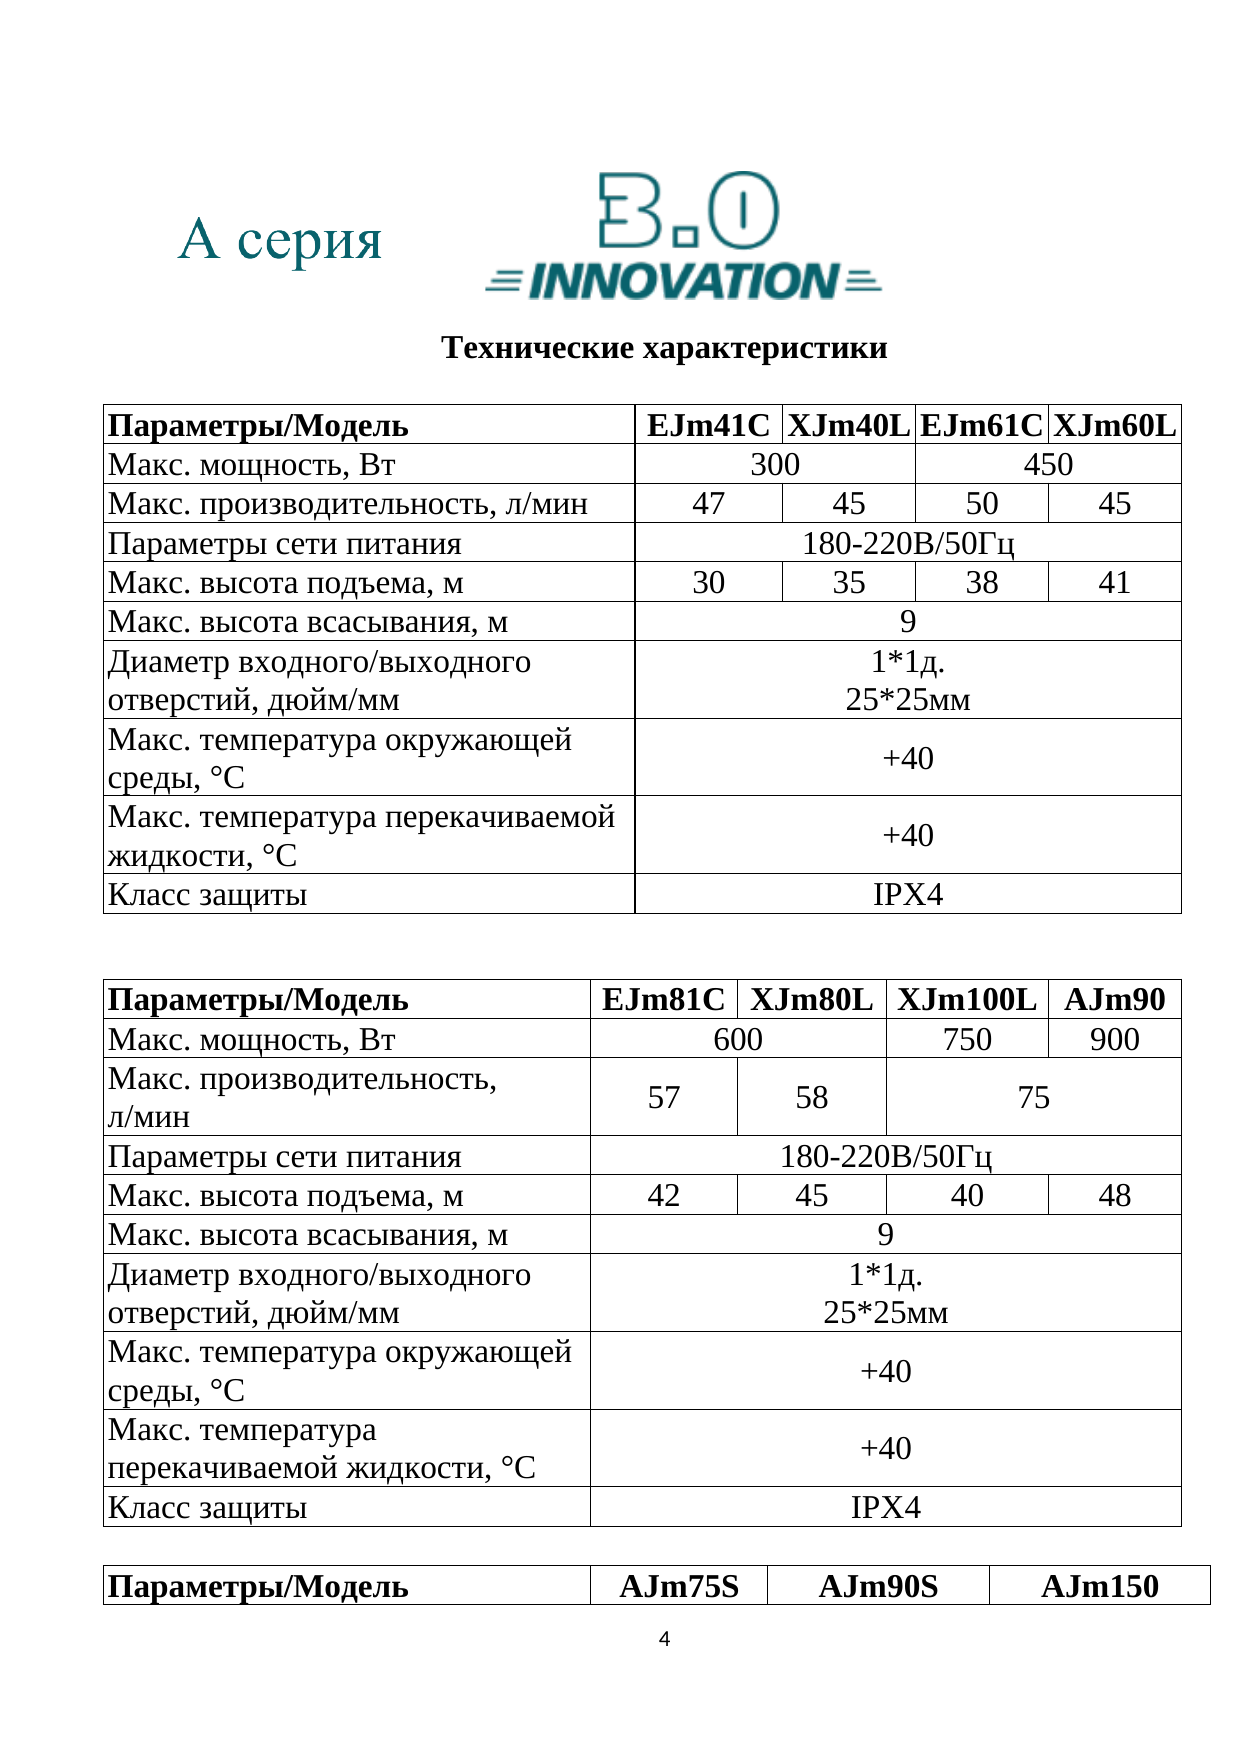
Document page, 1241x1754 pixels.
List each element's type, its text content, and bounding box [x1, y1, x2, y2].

table_cell 45 [738, 1175, 886, 1214]
table_header XJm100L [887, 980, 1048, 1018]
table_header XJm60L [1049, 405, 1181, 443]
table_cell Параметры сети питания [104, 523, 634, 561]
table_cell 41 [1049, 562, 1181, 601]
table_cell 45 [783, 484, 915, 522]
table_cell 9 [591, 1215, 1181, 1253]
table_cell +40 [636, 796, 1181, 873]
table_header AJm75S [591, 1566, 767, 1604]
table_cell Макс. высота подъема, м [104, 1175, 590, 1214]
table_cell 58 [738, 1058, 886, 1135]
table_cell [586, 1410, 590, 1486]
table_cell 38 [916, 562, 1048, 601]
picture [484, 171, 883, 300]
table_header AJm90 [1049, 980, 1181, 1018]
table_header XJm40L [783, 405, 915, 443]
table_header Параметры/Модель [104, 980, 590, 1018]
table_cell 45 [1049, 484, 1181, 522]
table_cell 300 [636, 444, 915, 482]
table_cell 750 [887, 1019, 1048, 1057]
table_cell +40 [591, 1410, 1181, 1486]
table_cell 48 [1049, 1175, 1181, 1214]
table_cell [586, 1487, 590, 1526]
table_cell Макс. высота подъема, м [104, 562, 634, 601]
table_cell 40 [887, 1175, 1048, 1214]
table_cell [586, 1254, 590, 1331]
table_cell 42 [591, 1175, 737, 1214]
table_cell +40 [636, 719, 1181, 795]
table_header ЕJm81C [591, 980, 737, 1018]
table_cell Макс. высота всасывания, м [104, 602, 634, 640]
table_cell 900 [1049, 1019, 1181, 1057]
table_cell 180-220В/50Гц [591, 1136, 1181, 1174]
table_cell Параметры сети питания [104, 1136, 590, 1174]
table_cell +40 [591, 1332, 1181, 1408]
table_cell 75 [887, 1058, 1181, 1135]
table_header Параметры/Модель [104, 405, 634, 443]
table_cell 9 [636, 602, 1181, 640]
table_cell Макс. мощность, Вт [104, 444, 634, 482]
table_cell 180-220В/50Гц [636, 523, 1181, 561]
table_header Параметры/Модель [104, 1566, 590, 1604]
table_cell 50 [916, 484, 1048, 522]
table_header AJm150 [990, 1566, 1210, 1604]
picture [177, 217, 382, 271]
text Технические характеристики [177, 327, 1152, 365]
table_cell Макс. производительность, л/мин [104, 484, 634, 522]
table_cell 450 [916, 444, 1181, 482]
table_cell 30 [636, 562, 782, 601]
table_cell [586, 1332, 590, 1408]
table_header AJm90S [768, 1566, 989, 1604]
table_header ЕJm61C [916, 405, 1048, 443]
table_header XJm80L [738, 980, 886, 1018]
table_cell 57 [591, 1058, 737, 1135]
table_cell 600 [591, 1019, 886, 1057]
table_cell 35 [783, 562, 915, 601]
table_header EJm41C [636, 405, 782, 443]
table_cell Макс. высота всасывания, м [104, 1215, 590, 1253]
table_cell Макс. производительность, л/мин [104, 1058, 590, 1135]
table_cell Макс. мощность, Вт [104, 1019, 590, 1057]
table_cell 47 [636, 484, 782, 522]
